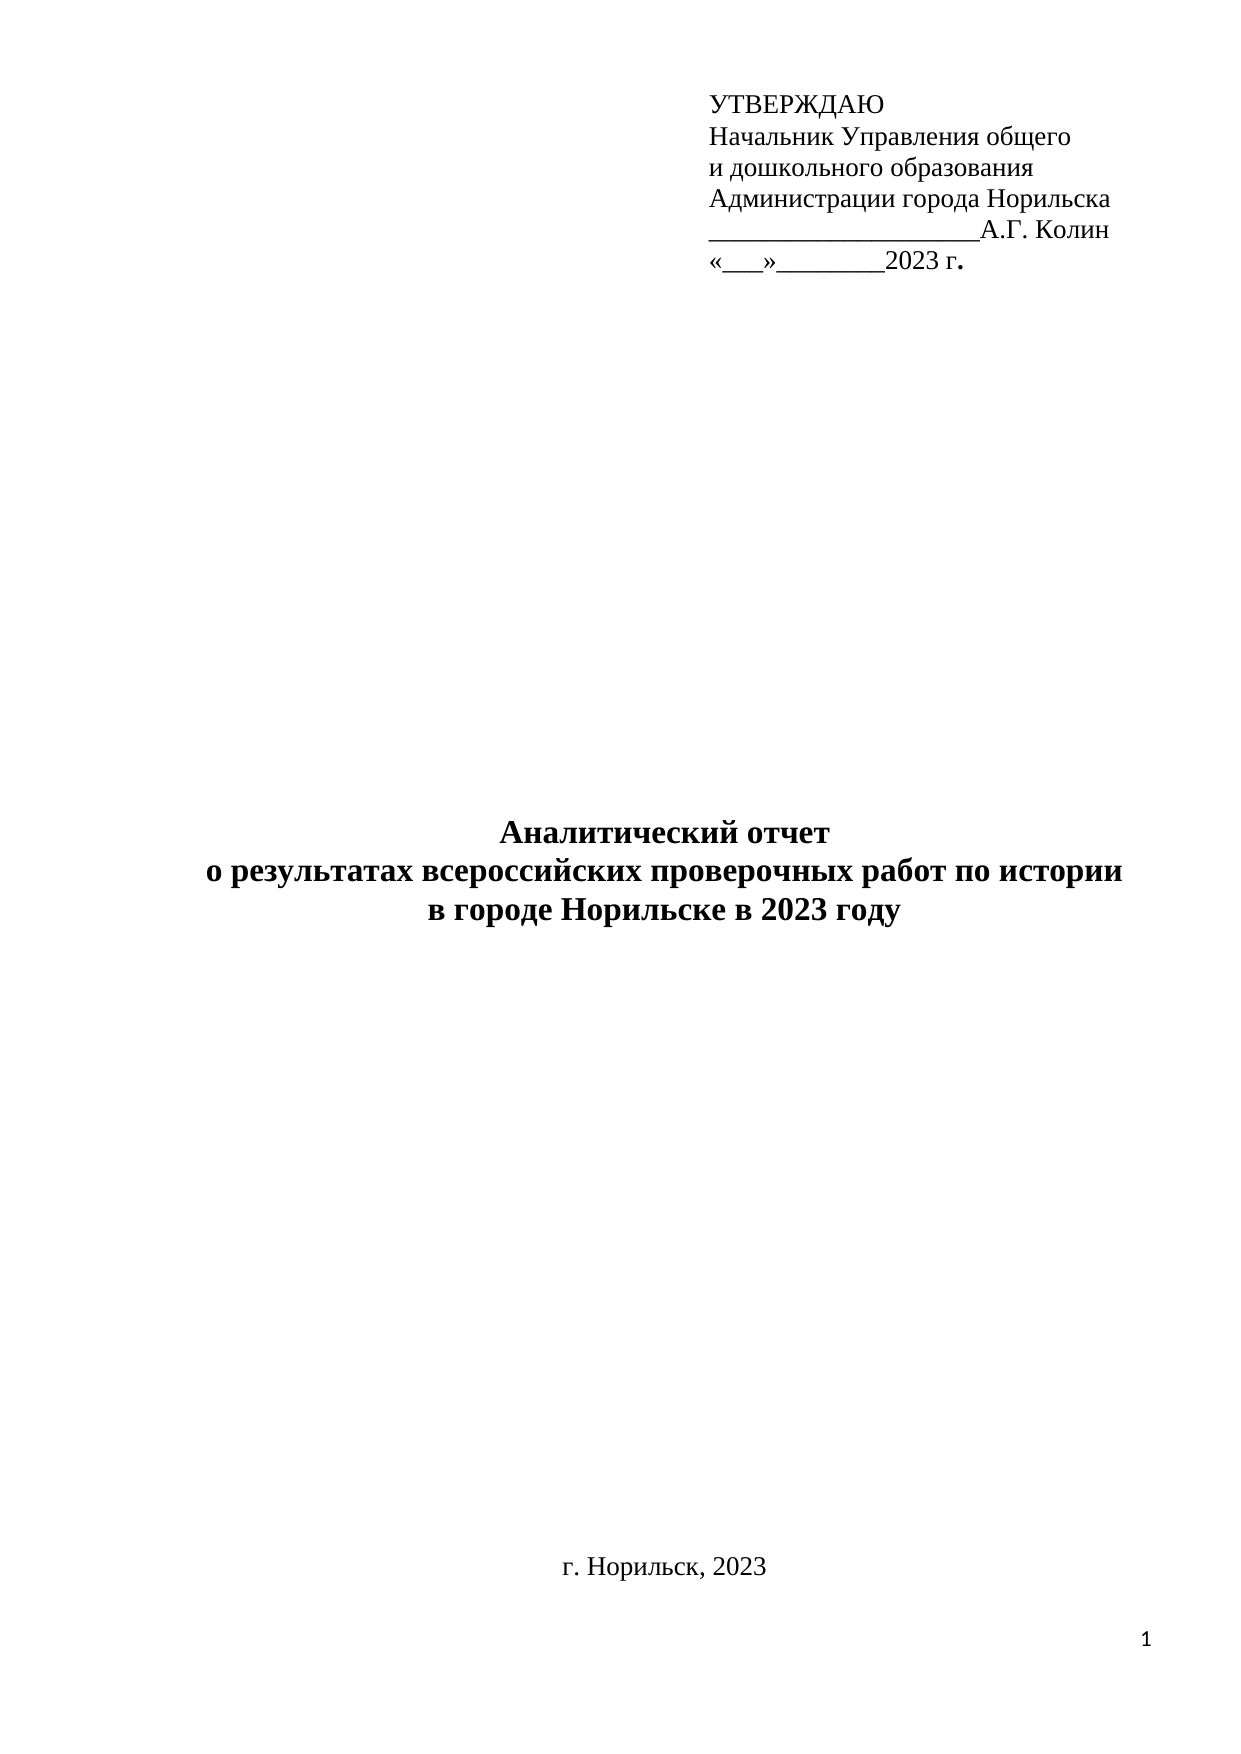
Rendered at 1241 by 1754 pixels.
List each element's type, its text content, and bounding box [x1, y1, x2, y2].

text г. Норильск, 2023 [177, 1550, 1152, 1581]
text Начальник Управления общего [709, 120, 1152, 151]
text Аналитический отчет [177, 812, 1152, 851]
text «___»________2023 г. [709, 244, 1152, 276]
text ____________________А.Г. Колин [709, 213, 1152, 244]
text о результатах всероссийских проверочных работ по истории [177, 851, 1152, 889]
text Администрации города Норильска [709, 182, 1152, 213]
text УТВЕРЖДАЮ [709, 89, 1152, 120]
text и дошкольного образования [709, 151, 1152, 182]
text в городе Норильске в 2023 году [177, 889, 1152, 927]
